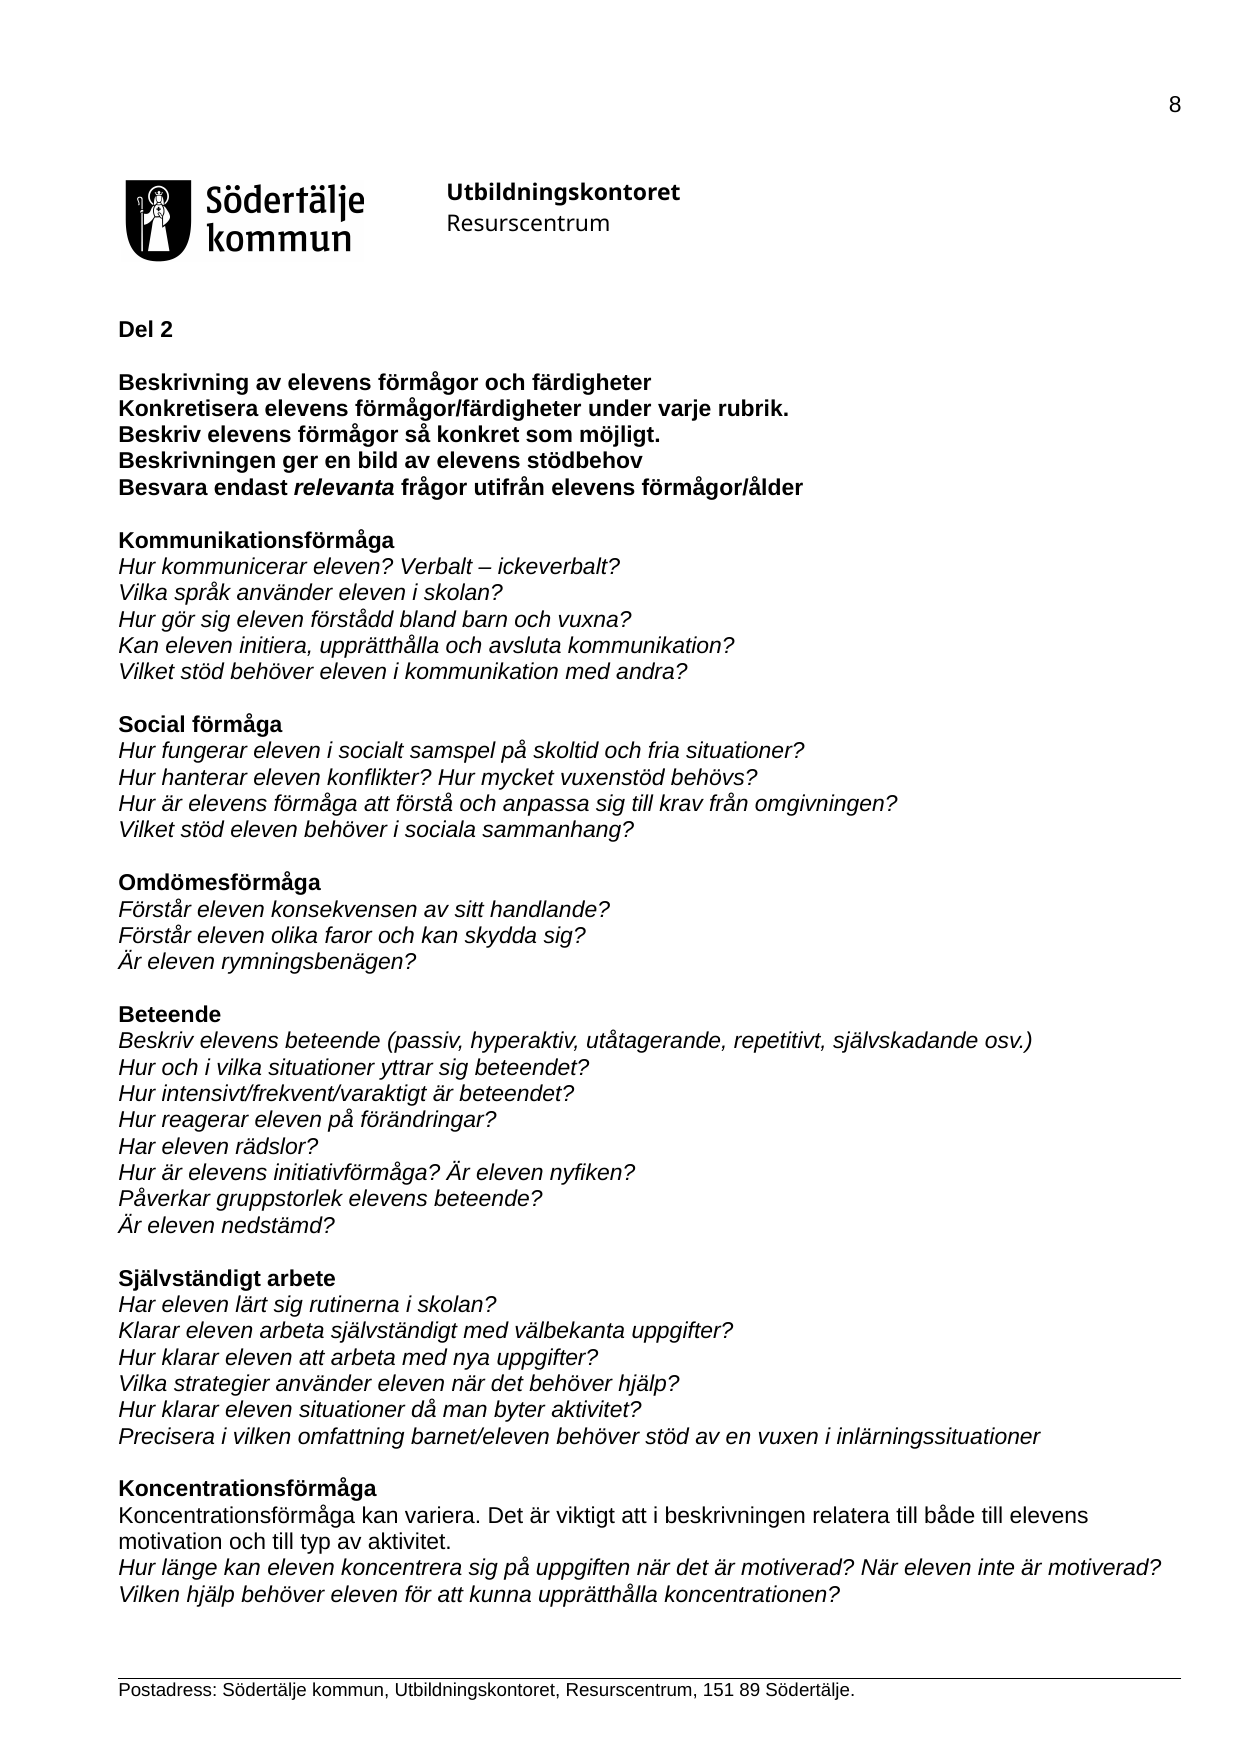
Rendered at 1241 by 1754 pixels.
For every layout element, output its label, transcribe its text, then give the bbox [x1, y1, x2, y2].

text Koncentrationsförmåga kan variera. Det är viktigt att i beskrivningen relatera till både till elevens motivation och till typ av aktivitet. [118, 1502, 1181, 1554]
text Förstår eleven konsekvensen av sitt handlande? [118, 896, 1181, 922]
text Hur kommunicerar eleven? Verbalt – ickeverbalt? [118, 553, 1181, 579]
text Beskriv elevens beteende (passiv, hyperaktiv, utåtagerande, repetitivt, självskadande osv.) [118, 1027, 1181, 1054]
text Hur hanterar eleven konflikter? Hur mycket vuxenstöd behövs? [118, 764, 1181, 790]
text Vilka språk använder eleven i skolan? [118, 579, 1181, 606]
text Vilket stöd behöver eleven i kommunikation med andra? [118, 658, 1181, 685]
text Hur är elevens förmåga att förstå och anpassa sig till krav från omgivningen? [118, 790, 1181, 816]
text Beskrivningen ger en bild av elevens stödbehov [118, 447, 1181, 474]
text Besvara endast relevanta frågor utifrån elevens förmågor/ålder [118, 474, 1181, 500]
text Koncentrationsförmåga [118, 1475, 1181, 1502]
text Konkretisera elevens förmågor/färdigheter under varje rubrik. [118, 395, 1181, 421]
text Är eleven rymningsbenägen? [118, 948, 1181, 974]
text Beteende [118, 1001, 1181, 1027]
text Hur länge kan eleven koncentrera sig på uppgiften när det är motiverad? När eleven inte är motiverad? Vilken hjälp behöver eleven för att kunna upprätthålla koncentrationen? [118, 1554, 1181, 1607]
text Kan eleven initiera, upprätthålla och avsluta kommunikation? [118, 632, 1181, 658]
text Hur klarar eleven att arbeta med nya uppgifter? [118, 1343, 1181, 1370]
text Hur reagerar eleven på förändringar? [118, 1106, 1181, 1133]
text Har eleven lärt sig rutinerna i skolan? [118, 1291, 1181, 1317]
text Hur är elevens initiativförmåga? Är eleven nyfiken? [118, 1159, 1181, 1185]
text Vilka strategier använder eleven när det behöver hjälp? [118, 1370, 1181, 1396]
text Hur intensivt/frekvent/varaktigt är beteendet? [118, 1080, 1181, 1106]
text Självständigt arbete [118, 1264, 1181, 1291]
text Är eleven nedstämd? [118, 1212, 1181, 1238]
text Hur och i vilka situationer yttrar sig beteendet? [118, 1054, 1181, 1080]
text Precisera i vilken omfattning barnet/eleven behöver stöd av en vuxen i inlärningssituationer [118, 1423, 1181, 1449]
text Hur fungerar eleven i socialt samspel på skoltid och fria situationer? [118, 737, 1181, 764]
text Påverkar gruppstorlek elevens beteende? [118, 1185, 1181, 1212]
text Omdömesförmåga [118, 869, 1181, 896]
text Social förmåga [118, 711, 1181, 737]
picture [121, 180, 364, 262]
text Hur gör sig eleven förstådd bland barn och vuxna? [118, 606, 1181, 632]
text Klarar eleven arbeta självständigt med välbekanta uppgifter? [118, 1317, 1181, 1343]
text Vilket stöd eleven behöver i sociala sammanhang? [118, 816, 1181, 843]
text Har eleven rädslor? [118, 1133, 1181, 1159]
text Hur klarar eleven situationer då man byter aktivitet? [118, 1396, 1181, 1423]
text Beskriv elevens förmågor så konkret som möjligt. [118, 421, 1181, 447]
text Beskrivning av elevens förmågor och färdigheter [118, 368, 1181, 395]
text Förstår eleven olika faror och kan skydda sig? [118, 922, 1181, 948]
text Kommunikationsförmåga [118, 527, 1181, 553]
text Del 2 [118, 316, 1181, 342]
